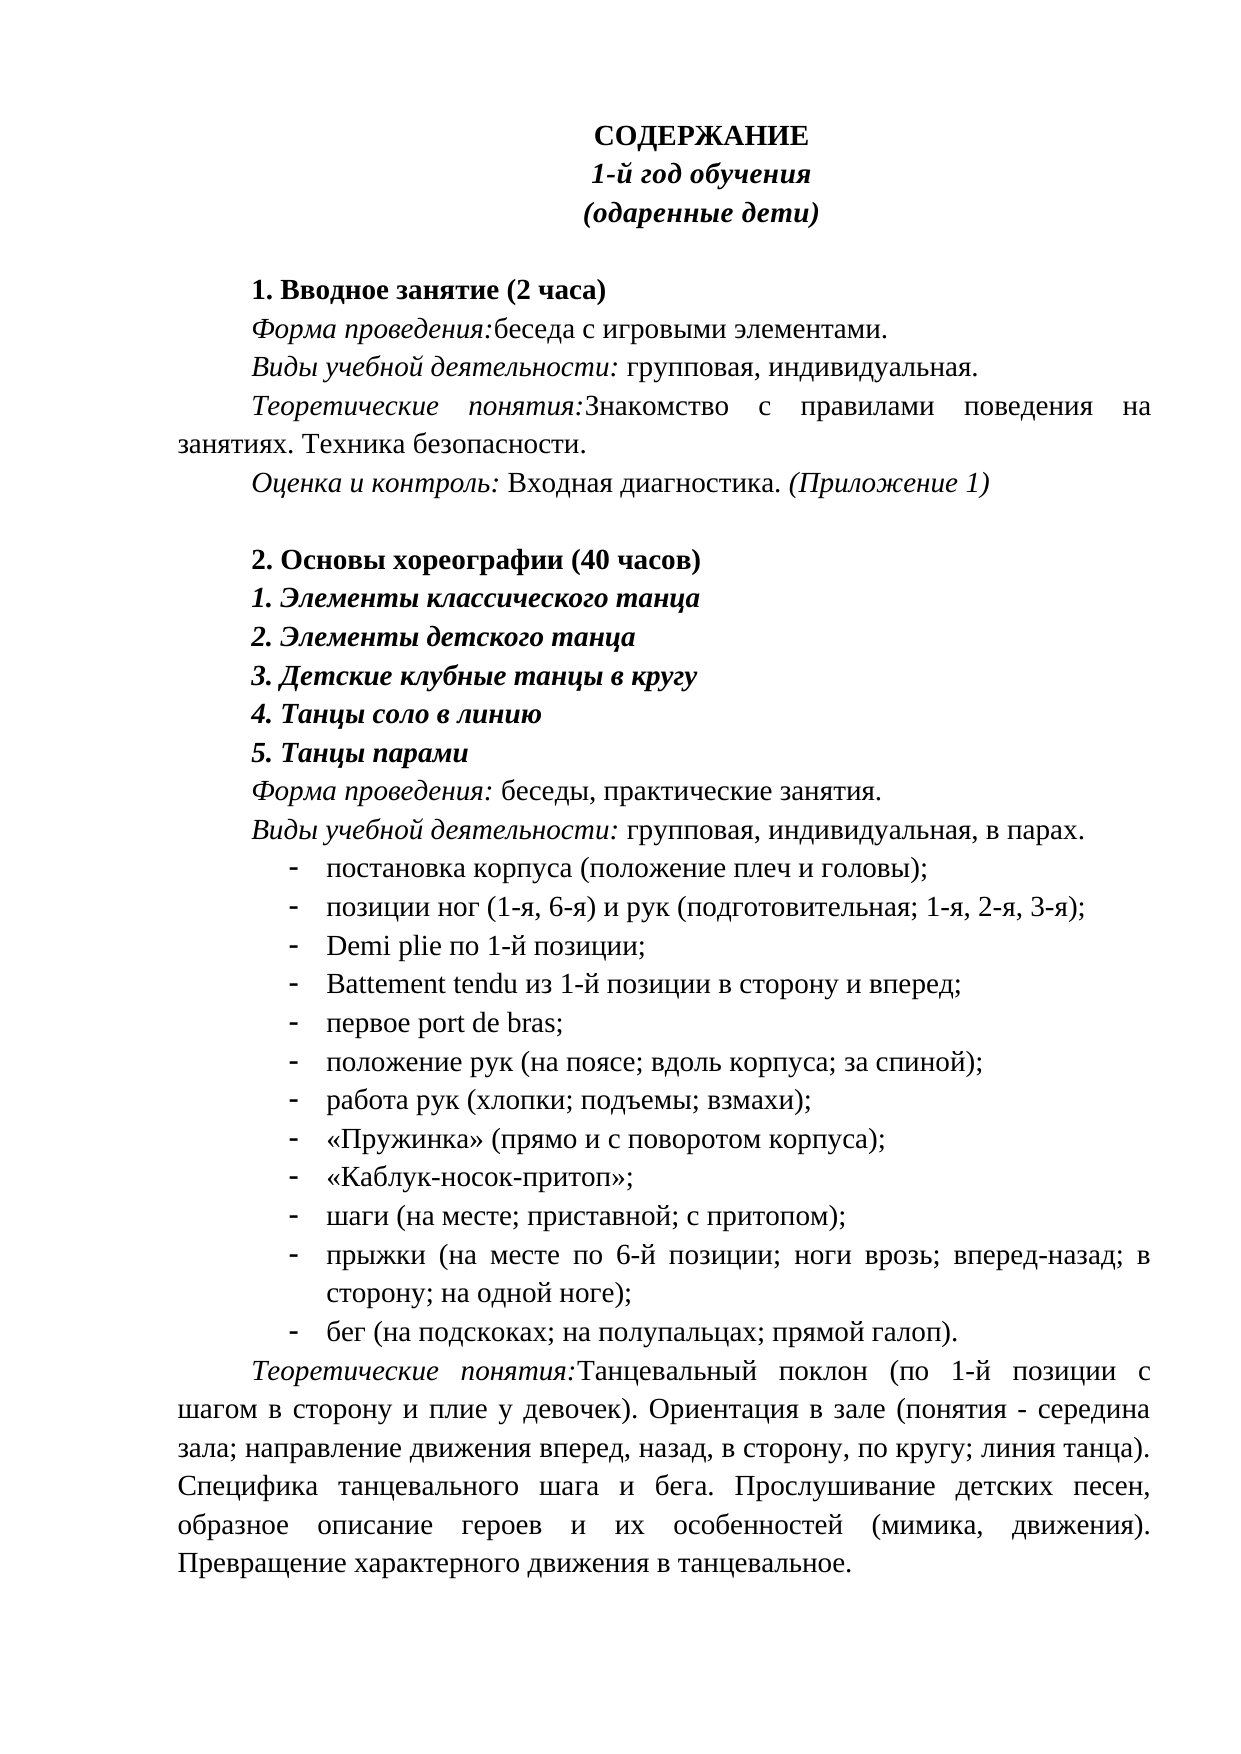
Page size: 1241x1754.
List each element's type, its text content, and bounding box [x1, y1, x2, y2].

list прыжки (на месте по 6-й позиции; ноги врозь; вперед-назад; в сторону; на одной ноге); [288, 1237, 1152, 1309]
text СОДЕРЖАНИЕ [177, 118, 1152, 152]
text Теоретические понятия:Танцевальный поклон (по 1-й позиции с шагом в сторону и плие у девочек). Ориентация в зале (понятия - середина зала; направление движения вперед, назад, в сторону, по кругу; линия танца). Специфика танцевального шага и бега. Прослушивание детских песен, образное описание героев и их особенностей (мимика, движения). Превращение характерного движения в танцевальное. [177, 1353, 1152, 1579]
list Demi plie по 1-й позиции; [288, 928, 1152, 961]
text 2. Элементы детского танца [177, 619, 1152, 653]
text 3. Детские клубные танцы в кругу [177, 658, 1152, 691]
text Форма проведения: беседы, практические занятия. [177, 773, 1152, 807]
list постановка корпуса (положение плеч и головы); [288, 850, 1152, 884]
text Теоретические понятия:Знакомство с правилами поведения на занятиях. Техника безопасности. [177, 388, 1152, 460]
text 5. Танцы парами [177, 735, 1152, 768]
list шаги (на месте; приставной; с притопом); [288, 1198, 1152, 1232]
text 2. Основы хореографии (40 часов) [177, 542, 1152, 576]
text Оценка и контроль: Входная диагностика. (Приложение 1) [177, 465, 1152, 498]
text 1. Элементы классического танца [177, 581, 1152, 614]
list бег (на подскоках; на полупальцах; прямой галоп). [288, 1314, 1152, 1348]
text (одаренные дети) [177, 195, 1152, 229]
list положение рук (на поясе; вдоль корпуса; за спиной); [288, 1044, 1152, 1077]
text Виды учебной деятельности: групповая, индивидуальная, в парах. [177, 812, 1152, 845]
list «Каблук-носок-притоп»; [288, 1159, 1152, 1193]
list Battement tendu из 1-й позиции в сторону и вперед; [288, 966, 1152, 1000]
list позиции ног (1-я, 6-я) и рук (подготовительная; 1-я, 2-я, 3-я); [288, 889, 1152, 923]
text Форма проведения:беседа с игровыми элементами. [177, 311, 1152, 344]
text 1. Вводное занятие (2 часа) [177, 272, 1152, 306]
list работа рук (хлопки; подъемы; взмахи); [288, 1082, 1152, 1116]
text 4. Танцы соло в линию [177, 696, 1152, 730]
text Виды учебной деятельности: групповая, индивидуальная. [177, 349, 1152, 383]
list первое port de bras; [288, 1005, 1152, 1039]
list «Пружинка» (прямо и с поворотом корпуса); [288, 1121, 1152, 1154]
text 1-й год обучения [177, 157, 1152, 190]
